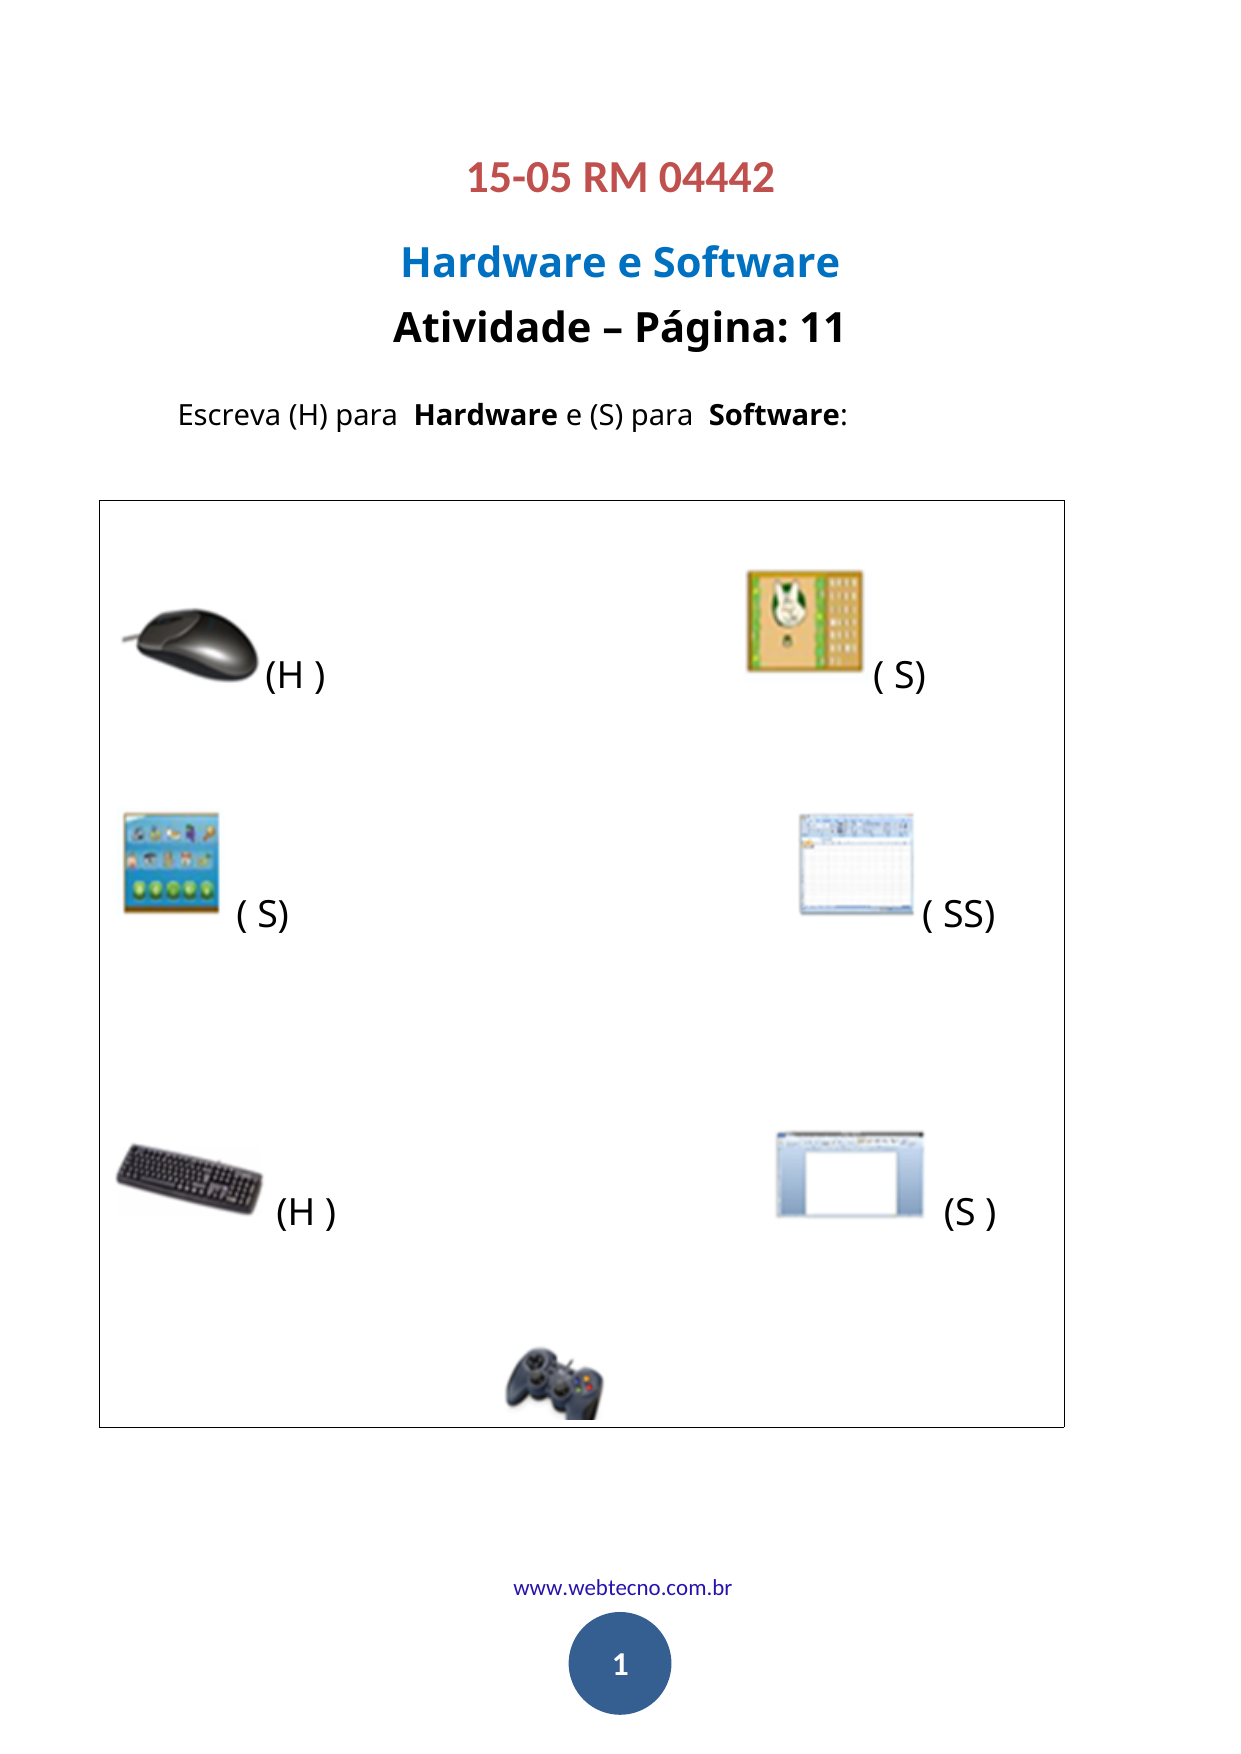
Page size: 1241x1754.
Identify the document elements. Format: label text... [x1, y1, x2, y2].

text 15-05 RM 04442 [177, 148, 1063, 204]
picture [492, 1344, 610, 1420]
picture [113, 1135, 277, 1226]
picture [765, 1125, 928, 1226]
picture [790, 808, 922, 928]
text Escreva (H) para Hardware e (S) para Software: [177, 394, 1063, 433]
picture [113, 808, 231, 928]
picture [113, 607, 265, 689]
text Hardware e Software [177, 233, 1063, 289]
picture [736, 560, 873, 689]
text Atividade – Página: 11 [177, 298, 1063, 355]
